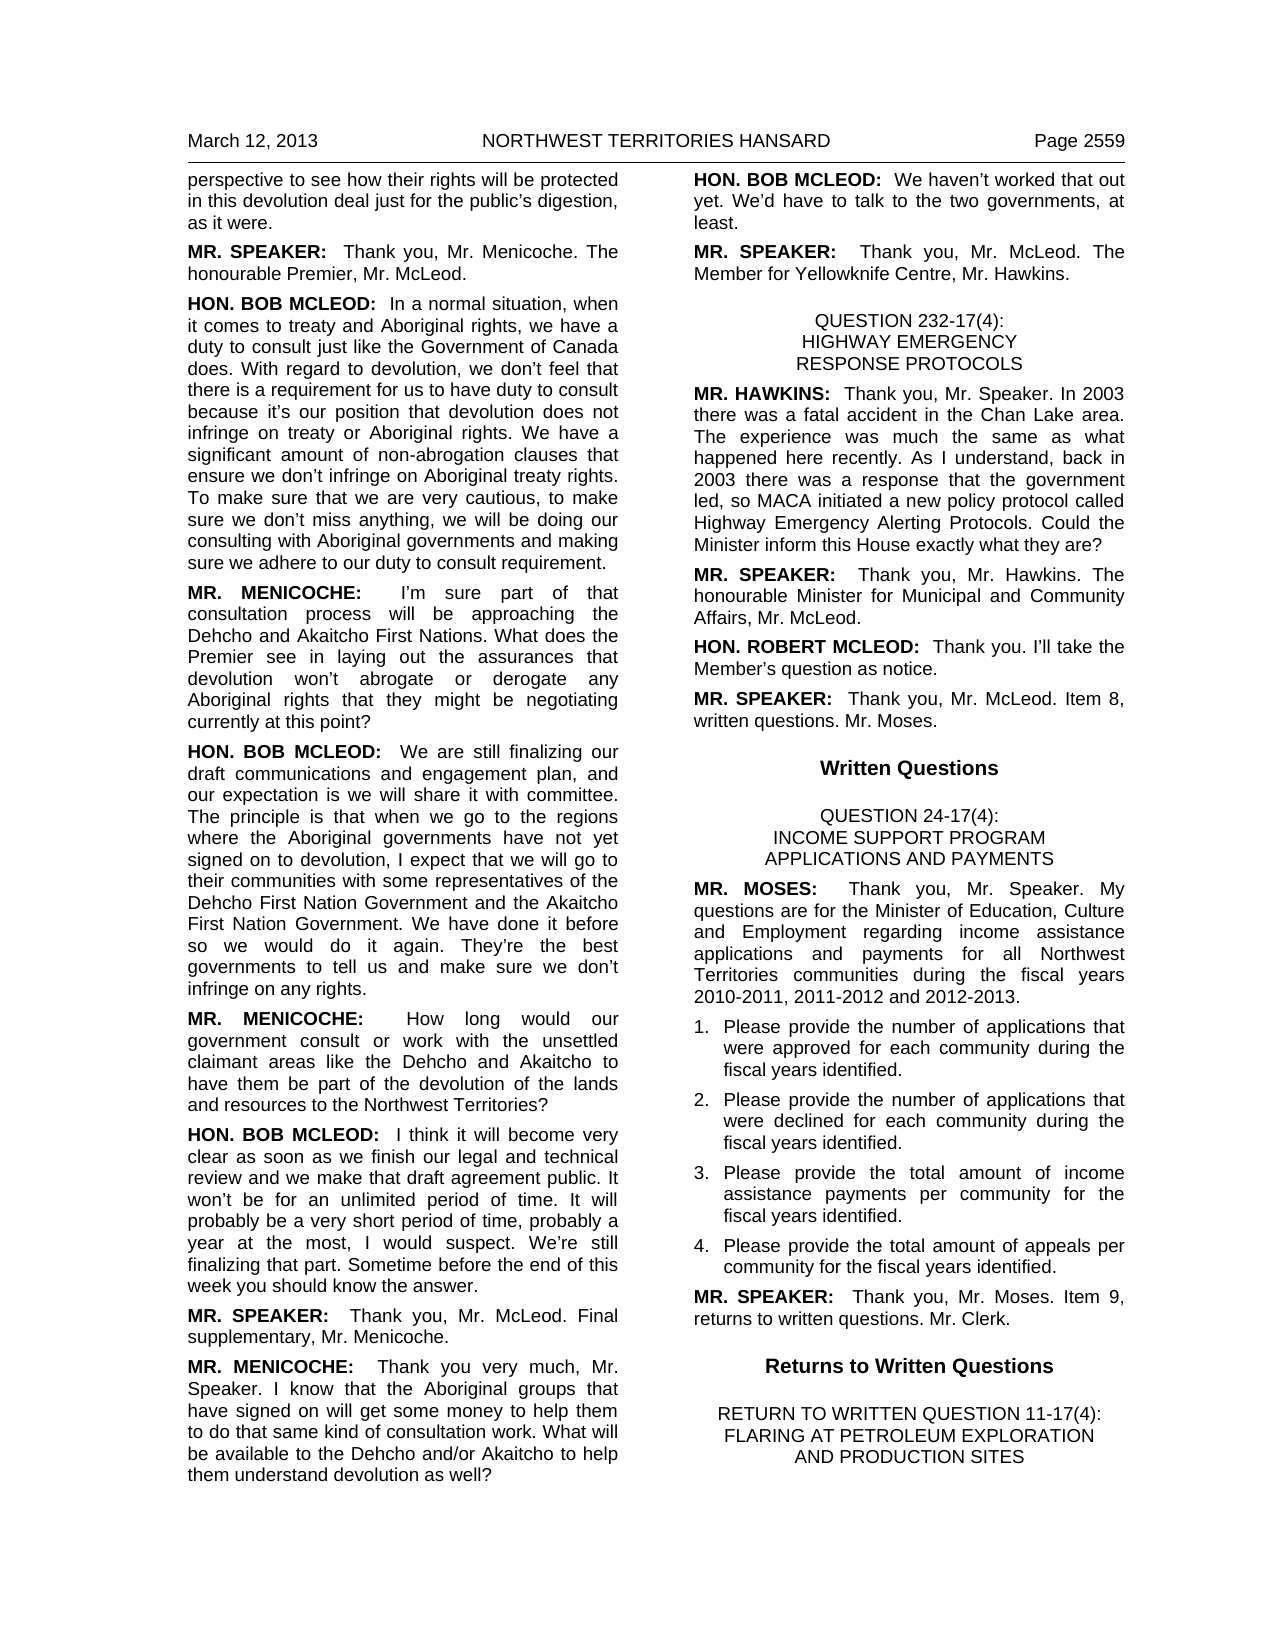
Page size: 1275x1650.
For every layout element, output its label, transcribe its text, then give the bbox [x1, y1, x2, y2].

text HON. BOB MCLEOD: We are still finalizing our draft communications and engagement plan, and our expectation is we will share it with committee. The principle is that when we go to the regions where the Aboriginal governments have not yet signed on to devolution, I expect that we will go to their communities with some representatives of the Dehcho First Nation Government and the Akaitcho First Nation Government. We have done it before so we would do it again. They’re the best governments to tell us and make sure we don’t infringe on any rights. [187, 741, 619, 999]
list Please provide the number of applications that were approved for each community during the fiscal years identified. [694, 1016, 1125, 1080]
text MR. SPEAKER: Thank you, Mr. McLeod. Item 8, written questions. Mr. Moses. [694, 688, 1125, 731]
text MR. SPEAKER: Thank you, Mr. Menicoche. The honourable Premier, Mr. McLeod. [187, 241, 619, 284]
list Please provide the total amount of appeals per community for the fiscal years identified. [694, 1235, 1125, 1278]
text MR. SPEAKER: Thank you, Mr. Hawkins. The honourable Minister for Municipal and Community Affairs, Mr. McLeod. [694, 563, 1125, 628]
text MR. MENICOCHE: Thank you very much, Mr. Speaker. I know that the Aboriginal groups that have signed on will get some money to help them to do that same kind of consultation work. What will be available to the Dehcho and/or Akaitcho to help them understand devolution as well? [187, 1356, 619, 1486]
text MR. HAWKINS: Thank you, Mr. Speaker. In 2003 there was a fatal accident in the Chan Lake area. The experience was much the same as what happened here recently. As I understand, back in 2003 there was a response that the government led, so MACA initiated a new policy protocol called Highway Emergency Alerting Protocols. Could the Minister inform this House exactly what they are? [694, 382, 1125, 555]
text HON. ROBERT MCLEOD: Thank you. I’ll take the Member’s question as notice. [694, 636, 1125, 679]
subtitle Returns to Written Questions [694, 1354, 1125, 1378]
text MR. SPEAKER: Thank you, Mr. McLeod. Final supplementary, Mr. Menicoche. [187, 1305, 619, 1348]
text MR. MENICOCHE: How long would our government consult or work with the unsettled claimant areas like the Dehcho and Akaitcho to have them be part of the devolution of the lands and resources to the Northwest Territories? [187, 1008, 619, 1116]
text MR. MOSES: Thank you, Mr. Speaker. My questions are for the Minister of Education, Culture and Employment regarding income assistance applications and payments for all Northwest Territories communities during the fiscal years 2010-2011, 2011-2012 and 2012-2013. [694, 878, 1125, 1007]
text HON. BOB MCLEOD: We haven’t worked that out yet. We’d have to talk to the two governments, at least. [694, 168, 1125, 233]
text HON. BOB MCLEOD: I think it will become very clear as soon as we finish our legal and technical review and we make that draft agreement public. It won’t be for an unlimited period of time. It will probably be a very short period of time, probably a year at the most, I would suspect. We’re still finalizing that part. Sometime before the end of this week you should know the answer. [187, 1124, 619, 1296]
text MR. SPEAKER: Thank you, Mr. Moses. Item 9, returns to written questions. Mr. Clerk. [694, 1286, 1125, 1329]
text MR. SPEAKER: Thank you, Mr. McLeod. The Member for Yellowknife Centre, Mr. Hawkins. [694, 241, 1125, 284]
text HON. BOB MCLEOD: In a normal situation, when it comes to treaty and Aboriginal rights, we have a duty to consult just like the Government of Canada does. With regard to devolution, we don’t feel that there is a requirement for us to have duty to consult because it’s our position that devolution does not infringe on treaty or Aboriginal rights. We have a significant amount of non-abrogation clauses that ensure we don’t infringe on Aboriginal treaty rights. To make sure that we are very cautious, to make sure we don’t miss anything, we will be doing our consulting with Aboriginal governments and making sure we adhere to our duty to consult requirement. [187, 293, 619, 573]
subtitle QUESTION 232-17(4): HIGHWAY EMERGENCY RESPONSE PROTOCOLS [694, 309, 1125, 374]
list Please provide the number of applications that were declined for each community during the fiscal years identified. [694, 1089, 1125, 1153]
text RETURN TO WRITTEN QUESTION 11-17(4): FLARING AT PETROLEUM EXPLORATION AND PRODUCTION SITES [694, 1403, 1125, 1468]
text MR. MENICOCHE: I’m sure part of that consultation process will be approaching the Dehcho and Akaitcho First Nations. What does the Premier see in laying out the assurances that devolution won’t abrogate or derogate any Aboriginal rights that they might be negotiating currently at this point? [187, 581, 619, 732]
list Please provide the total amount of income assistance payments per community for the fiscal years identified. [694, 1162, 1125, 1226]
subtitle Written Questions [694, 756, 1125, 780]
subtitle QUESTION 24-17(4): INCOME SUPPORT PROGRAM APPLICATIONS AND PAYMENTS [694, 805, 1125, 869]
